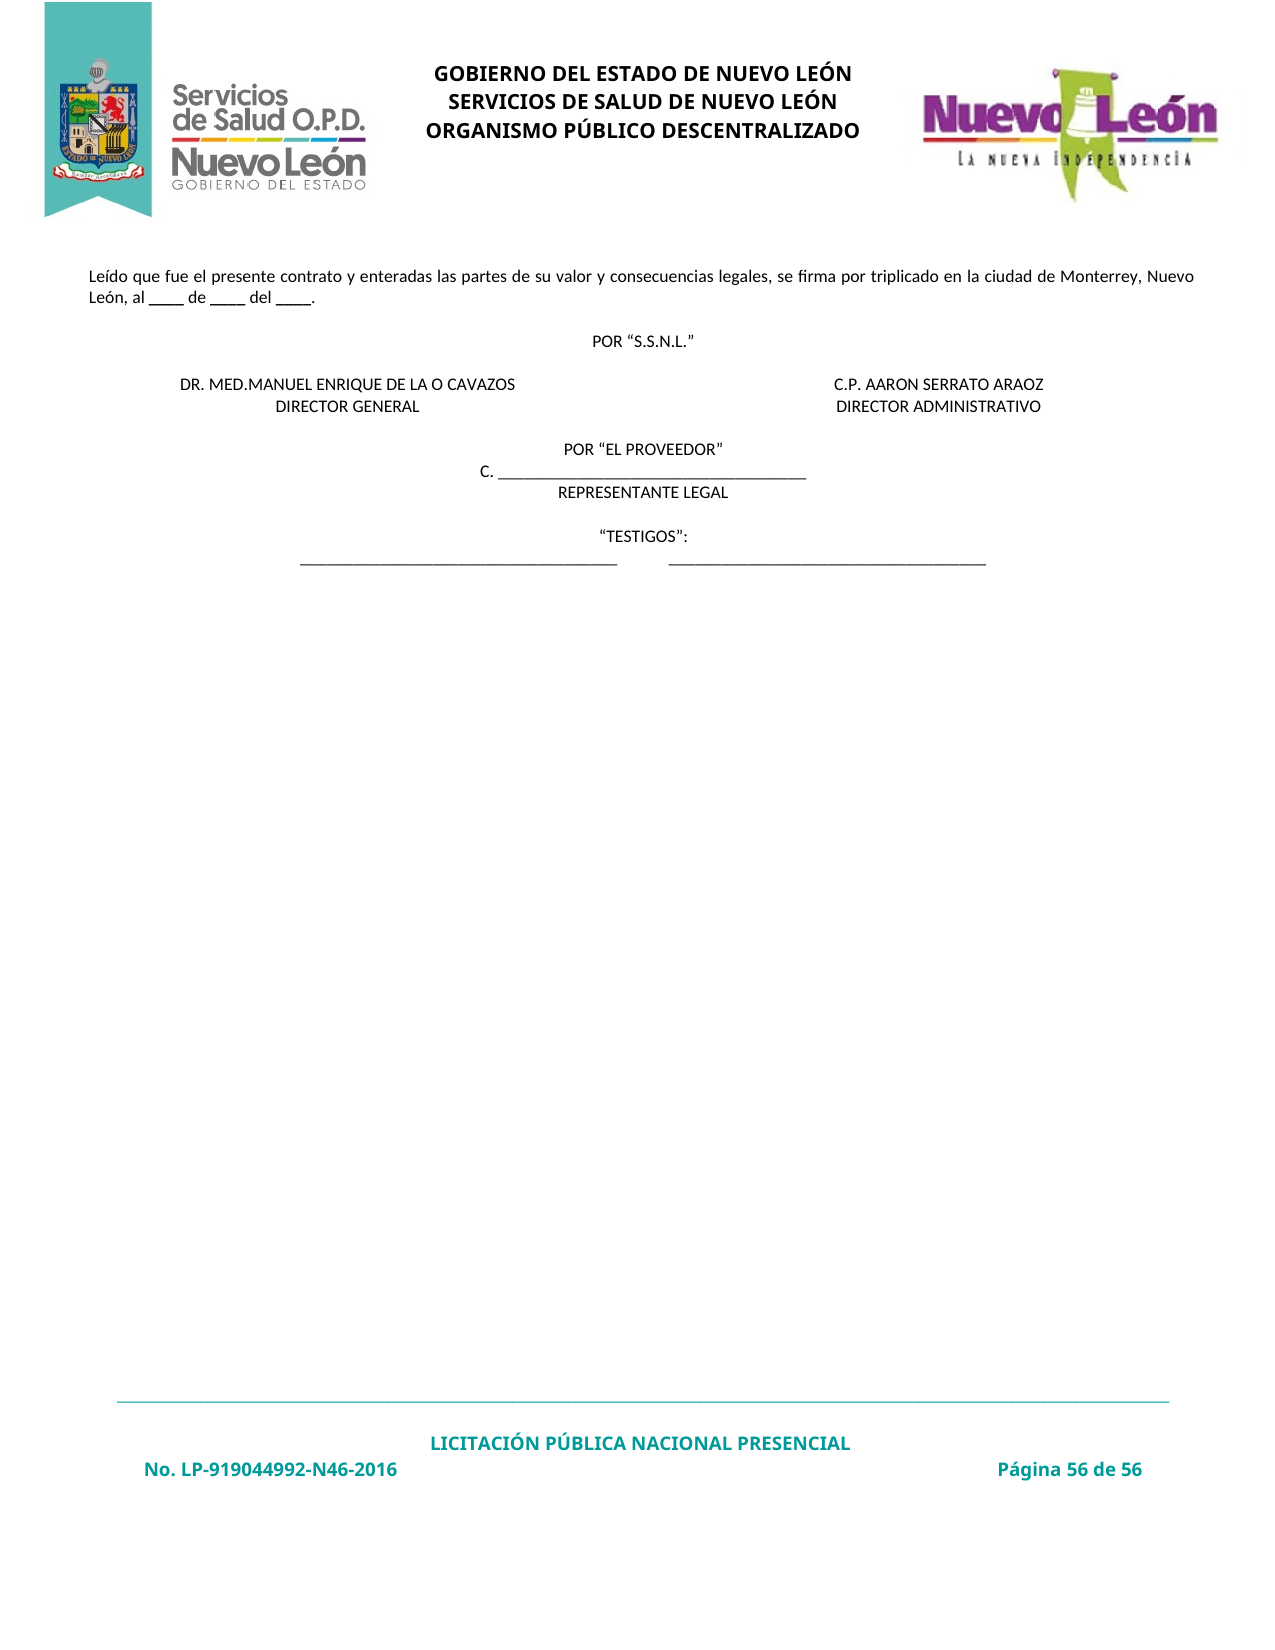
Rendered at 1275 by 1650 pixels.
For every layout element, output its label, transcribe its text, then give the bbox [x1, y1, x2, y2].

text DIRECTOR ADMINISTRATIVO [680, 395, 1198, 416]
text POR “EL PROVEEDOR” [89, 438, 1198, 460]
text DR. MED.MANUEL ENRIQUE DE LA O CAVAZOS [89, 373, 606, 395]
text DIRECTOR GENERAL [89, 395, 606, 416]
text C.P. AARON SERRATO ARAOZ [680, 373, 1198, 395]
text Leído que fue el presente contrato y enteradas las partes de su valor y consecuencias legales, se firma por triplicado en la ciudad de Monterrey, Nuevo León, al ____ de ____ del ____. [89, 265, 1197, 308]
text C. ___________________________________ [89, 460, 1198, 481]
picture [15, 2, 1249, 229]
text REPRESENTANTE LEGAL [89, 481, 1198, 503]
text “TESTIGOS”: [89, 525, 1198, 546]
text POR “S.S.N.L.” [89, 330, 1198, 351]
text ____________________________________ ____________________________________ [89, 546, 1198, 568]
